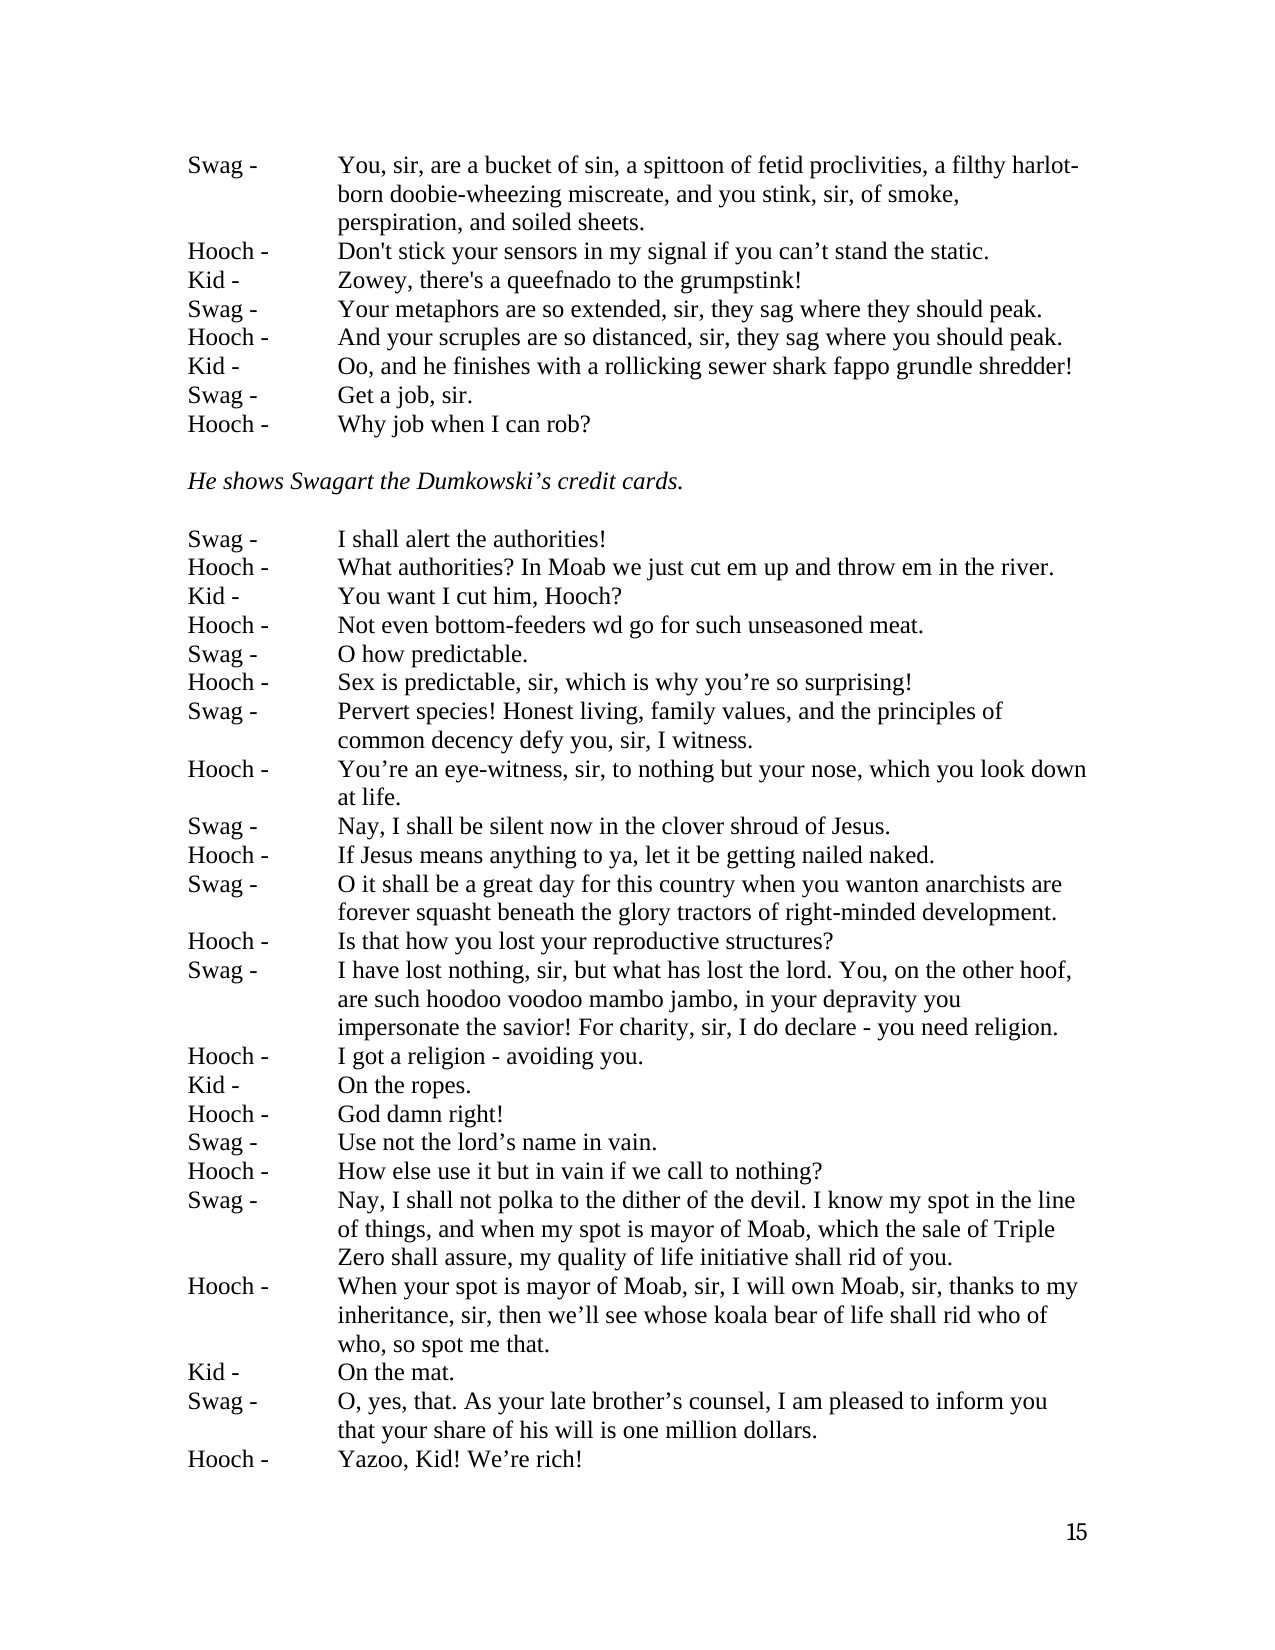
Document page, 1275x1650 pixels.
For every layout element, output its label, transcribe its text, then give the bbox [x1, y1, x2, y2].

text Swag - O, yes, that. As your late brother’s counsel, I am pleased to inform you that your share of his will is one million dollars. [187, 1386, 1087, 1444]
text He shows Swagart the Dumkowski’s credit cards. [187, 466, 1087, 495]
text Hooch - Why job when I can rob? [187, 409, 1087, 437]
text Hooch - God damn right! [187, 1099, 1087, 1127]
text Swag - Nay, I shall not polka to the dither of the devil. I know my spot in the line of things, and when my spot is mayor of Moab, which the sale of Triple Zero shall assure, my quality of life initiative shall rid of you. [187, 1185, 1087, 1271]
text Kid - Zowey, there's a queefnado to the grumpstink! [187, 265, 1087, 294]
text Hooch - You’re an eye-witness, sir, to nothing but your nose, which you look down at life. [187, 754, 1087, 811]
text Hooch - Is that how you lost your reproductive structures? [187, 926, 1087, 955]
text Swag - O it shall be a great day for this country when you wanton anarchists are forever squasht beneath the glory tractors of right-minded development. [187, 869, 1087, 926]
text Hooch - How else use it but in vain if we call to nothing? [187, 1156, 1087, 1185]
text Swag - Pervert species! Honest living, family values, and the principles of common decency defy you, sir, I witness. [187, 696, 1087, 754]
text Swag - I shall alert the authorities! [187, 524, 1087, 552]
text Hooch - I got a religion - avoiding you. [187, 1041, 1087, 1070]
text Kid - On the mat. [187, 1357, 1087, 1386]
text Kid - On the ropes. [187, 1070, 1087, 1099]
text Hooch - Not even bottom-feeders wd go for such unseasoned meat. [187, 610, 1087, 639]
text Swag - Your metaphors are so extended, sir, they sag where they should peak. [187, 294, 1087, 322]
text Hooch - If Jesus means anything to ya, let it be getting nailed naked. [187, 840, 1087, 869]
text Swag - Get a job, sir. [187, 380, 1087, 409]
text Swag - Use not the lord’s name in vain. [187, 1127, 1087, 1156]
text Hooch - Sex is predictable, sir, which is why you’re so surprising! [187, 667, 1087, 696]
text Swag - Nay, I shall be silent now in the clover shroud of Jesus. [187, 811, 1087, 840]
text Hooch - And your scruples are so distanced, sir, they sag where you should peak. [187, 322, 1087, 351]
text Hooch - Yazoo, Kid! We’re rich! [187, 1444, 1087, 1472]
text Swag - You, sir, are a bucket of sin, a spittoon of fetid proclivities, a filthy harlot-born doobie-wheezing miscreate, and you stink, sir, of smoke, perspiration, and soiled sheets. [187, 150, 1087, 236]
text Kid - Oo, and he finishes with a rollicking sewer shark fappo grundle shredder! [187, 351, 1087, 380]
text Swag - I have lost nothing, sir, but what has lost the lord. You, on the other hoof, are such hoodoo voodoo mambo jambo, in your depravity you impersonate the savior! For charity, sir, I do declare - you need religion. [187, 955, 1087, 1041]
text Hooch - Don't stick your sensors in my signal if you can’t stand the static. [187, 236, 1087, 265]
text Hooch - What authorities? In Moab we just cut em up and throw em in the river. [187, 552, 1087, 581]
text Kid - You want I cut him, Hooch? [187, 581, 1087, 610]
text Swag - O how predictable. [187, 639, 1087, 667]
text Hooch - When your spot is mayor of Moab, sir, I will own Moab, sir, thanks to my inheritance, sir, then we’ll see whose koala bear of life shall rid who of who, so spot me that. [187, 1271, 1087, 1357]
